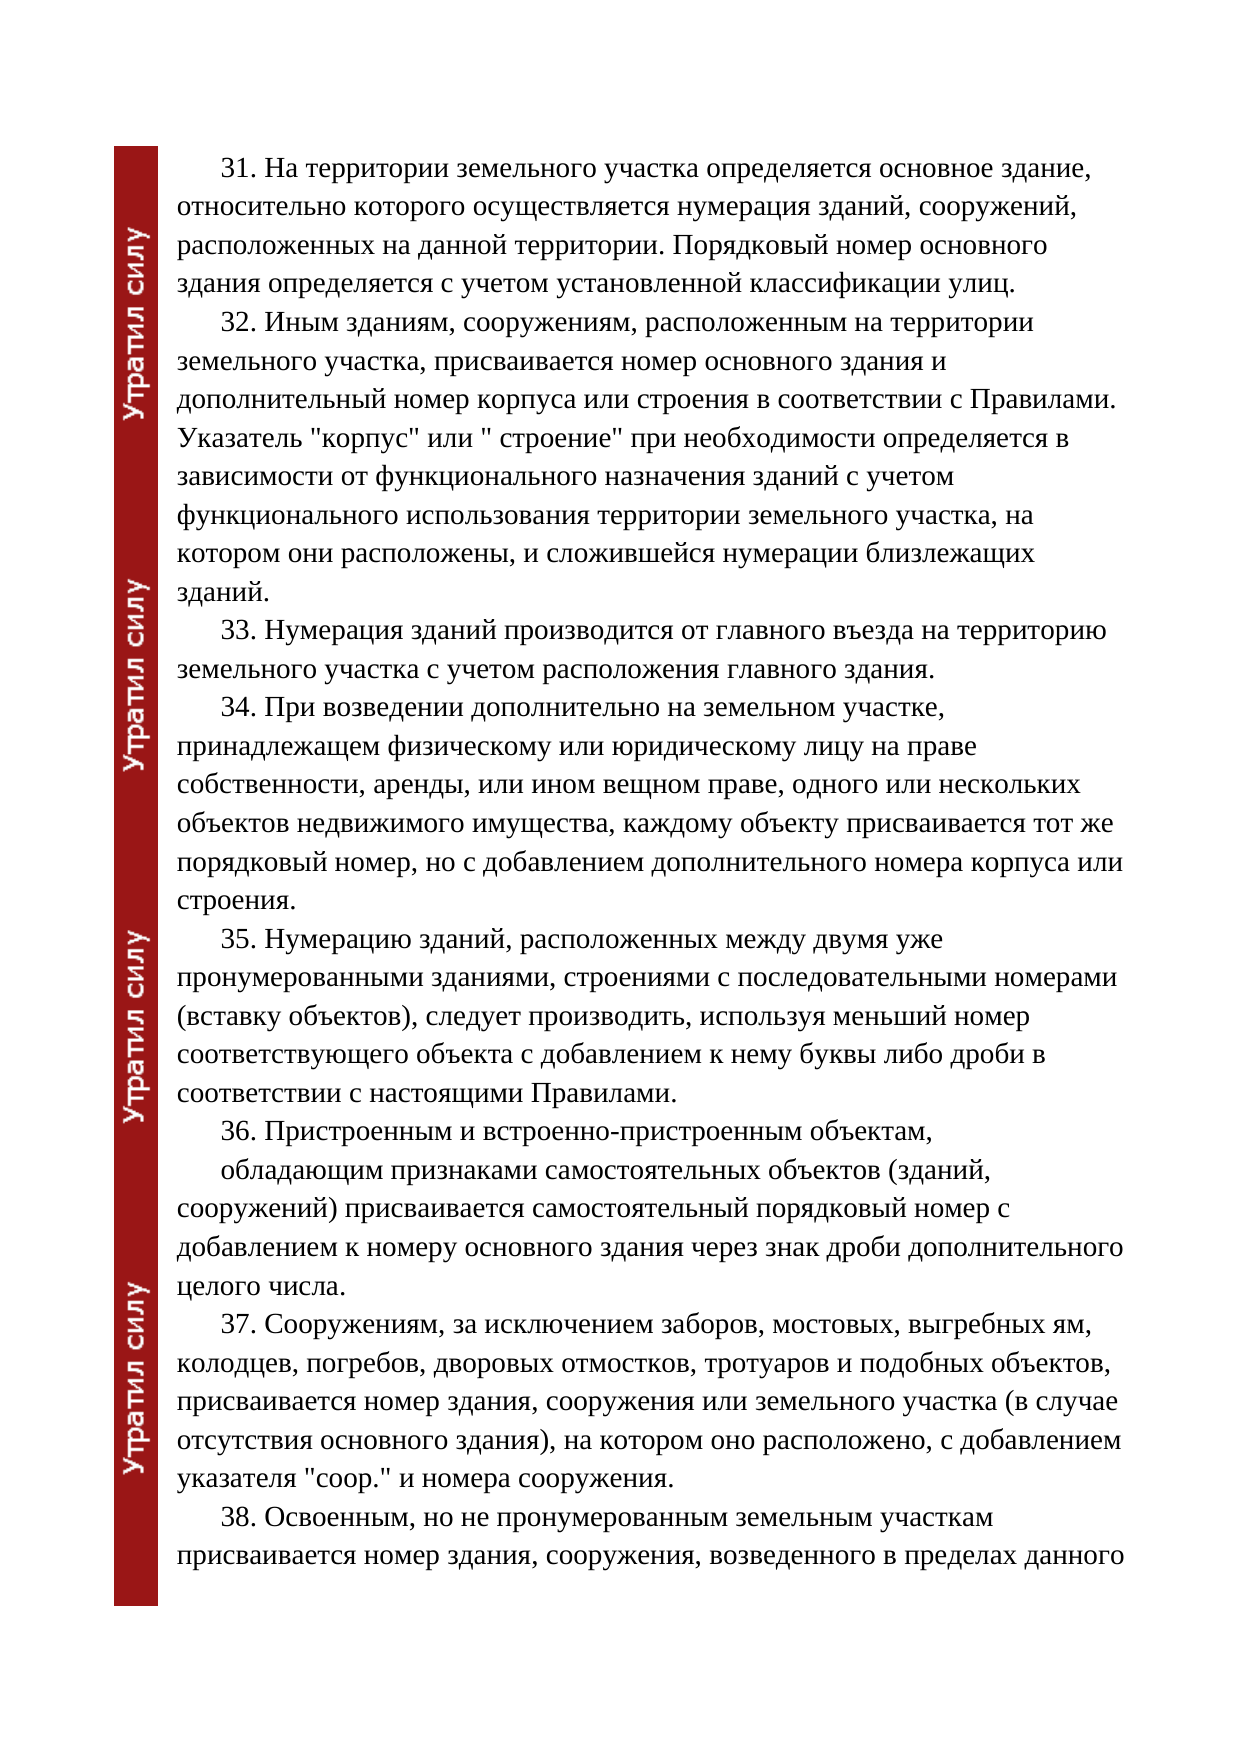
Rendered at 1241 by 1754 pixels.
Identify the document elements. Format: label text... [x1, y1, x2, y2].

picture [114, 146, 158, 150]
picture [114, 1571, 158, 1606]
